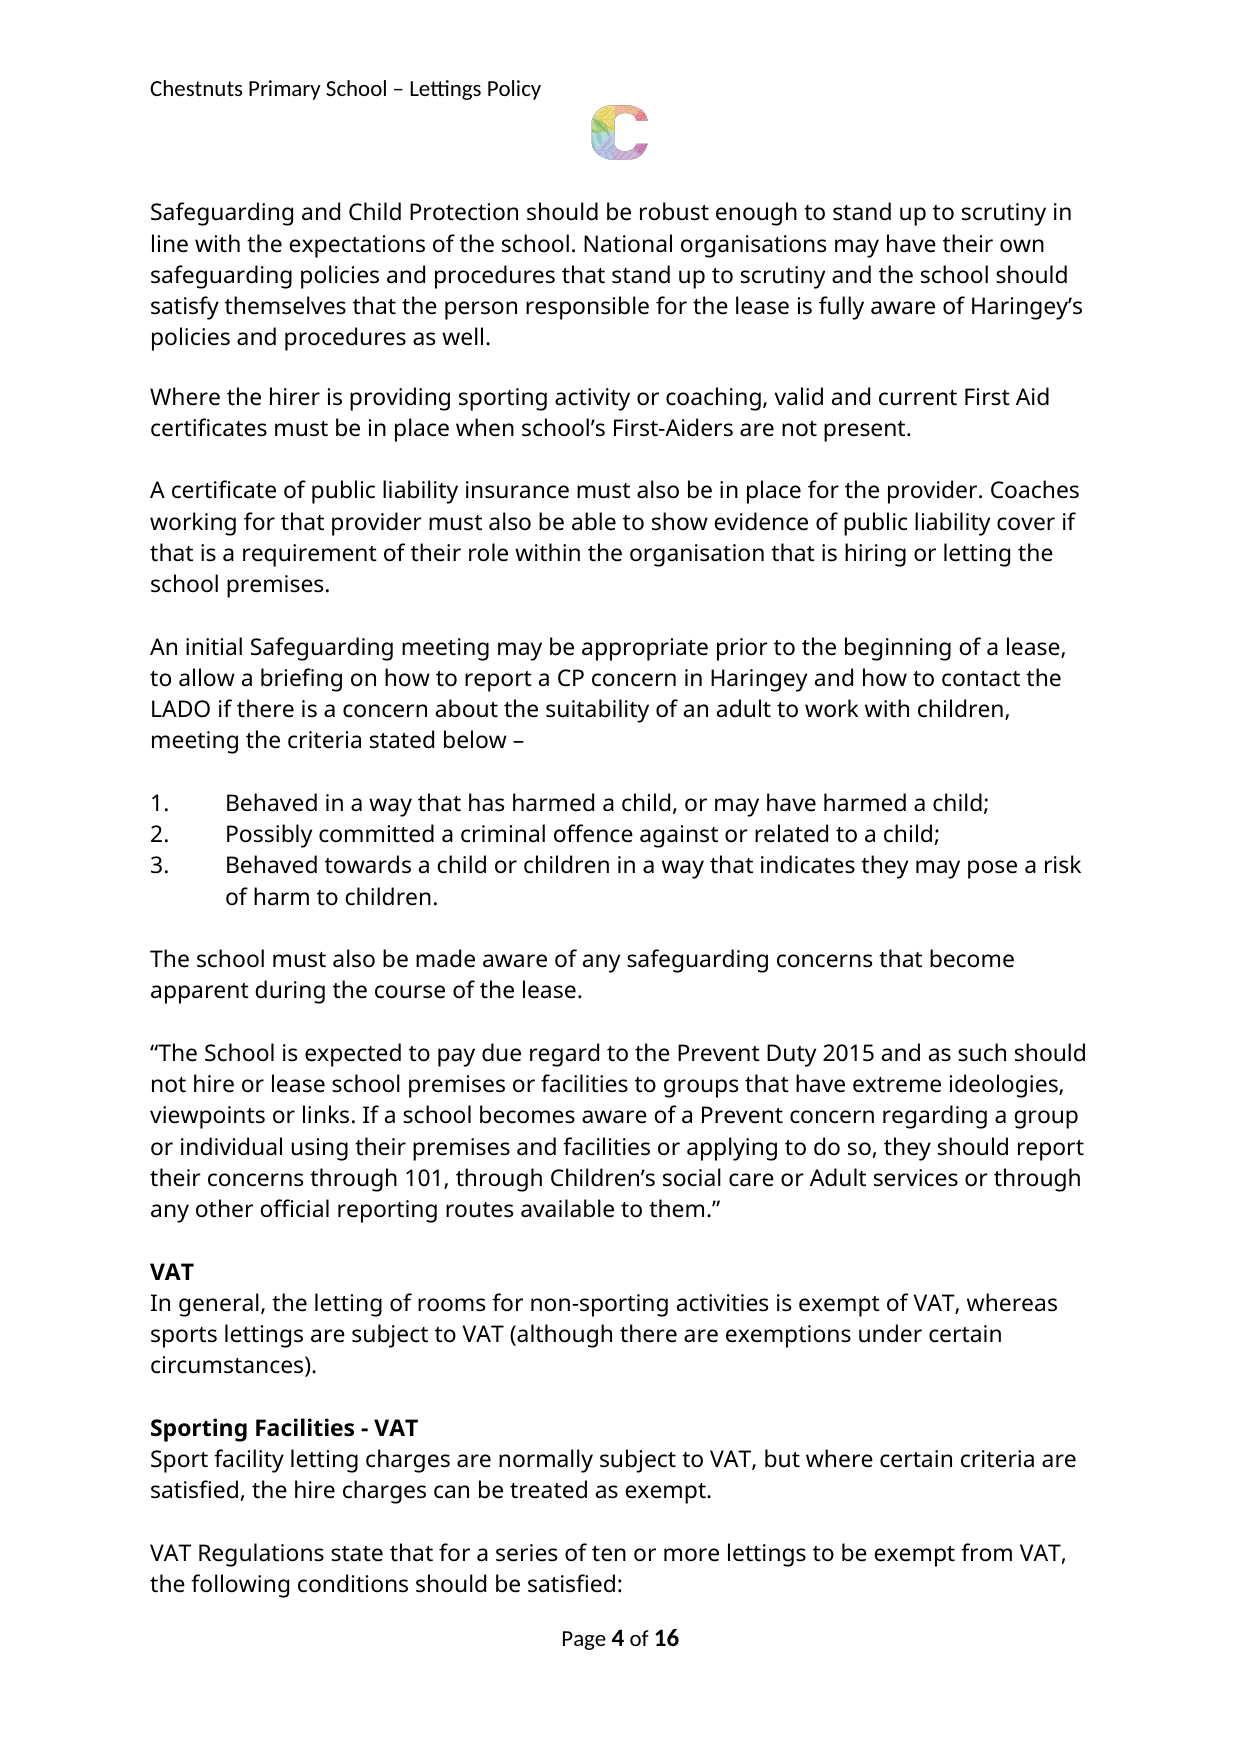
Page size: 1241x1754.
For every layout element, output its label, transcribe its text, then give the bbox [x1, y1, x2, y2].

text An initial Safeguarding meeting may be appropriate prior to the beginning of a lease, to allow a briefing on how to report a CP concern in Haringey and how to contact the LADO if there is a concern about the suitability of an adult to work with children, meeting the criteria stated below – [150, 631, 1090, 756]
text Sport facility letting charges are normally subject to VAT, but where certain criteria are satisfied, the hire charges can be treated as exempt. [150, 1443, 1090, 1506]
text VAT Regulations state that for a series of ten or more lettings to be exempt from VAT, the following conditions should be satisfied: [150, 1537, 1090, 1599]
text “The School is expected to pay due regard to the Prevent Duty 2015 and as such should not hire or lease school premises or facilities to groups that have extreme ideologies, viewpoints or links. If a school becomes aware of a Prevent concern regarding a group or individual using their premises and facilities or applying to do so, they should report their concerns through 101, through Children’s social care or Adult services or through any other official reporting routes available to them.” [150, 1037, 1090, 1224]
text VAT [150, 1256, 1090, 1287]
text A certificate of public liability insurance must also be in place for the provider. Coaches working for that provider must also be able to show evidence of public liability cover if that is a requirement of their role within the organisation that is hiring or letting the school premises. [150, 474, 1090, 599]
text Where the hirer is providing sporting activity or coaching, valid and current First Aid certificates must be in place when school’s First-Aiders are not present. [150, 381, 1090, 443]
text 1. Behaved in a way that has harmed a child, or may have harmed a child; [150, 787, 1090, 818]
text In general, the letting of rooms for non-sporting activities is exempt of VAT, whereas sports lettings are subject to VAT (although there are exemptions under certain circumstances). [150, 1287, 1090, 1381]
text 2. Possibly committed a criminal offence against or related to a child; [150, 818, 1090, 849]
text The school must also be made aware of any safeguarding concerns that become apparent during the course of the lease. [150, 943, 1090, 1006]
text 3. Behaved towards a child or children in a way that indicates they may pose a risk of harm to children. [150, 849, 1090, 912]
picture [588, 101, 652, 163]
text Sporting Facilities - VAT [150, 1412, 1090, 1443]
